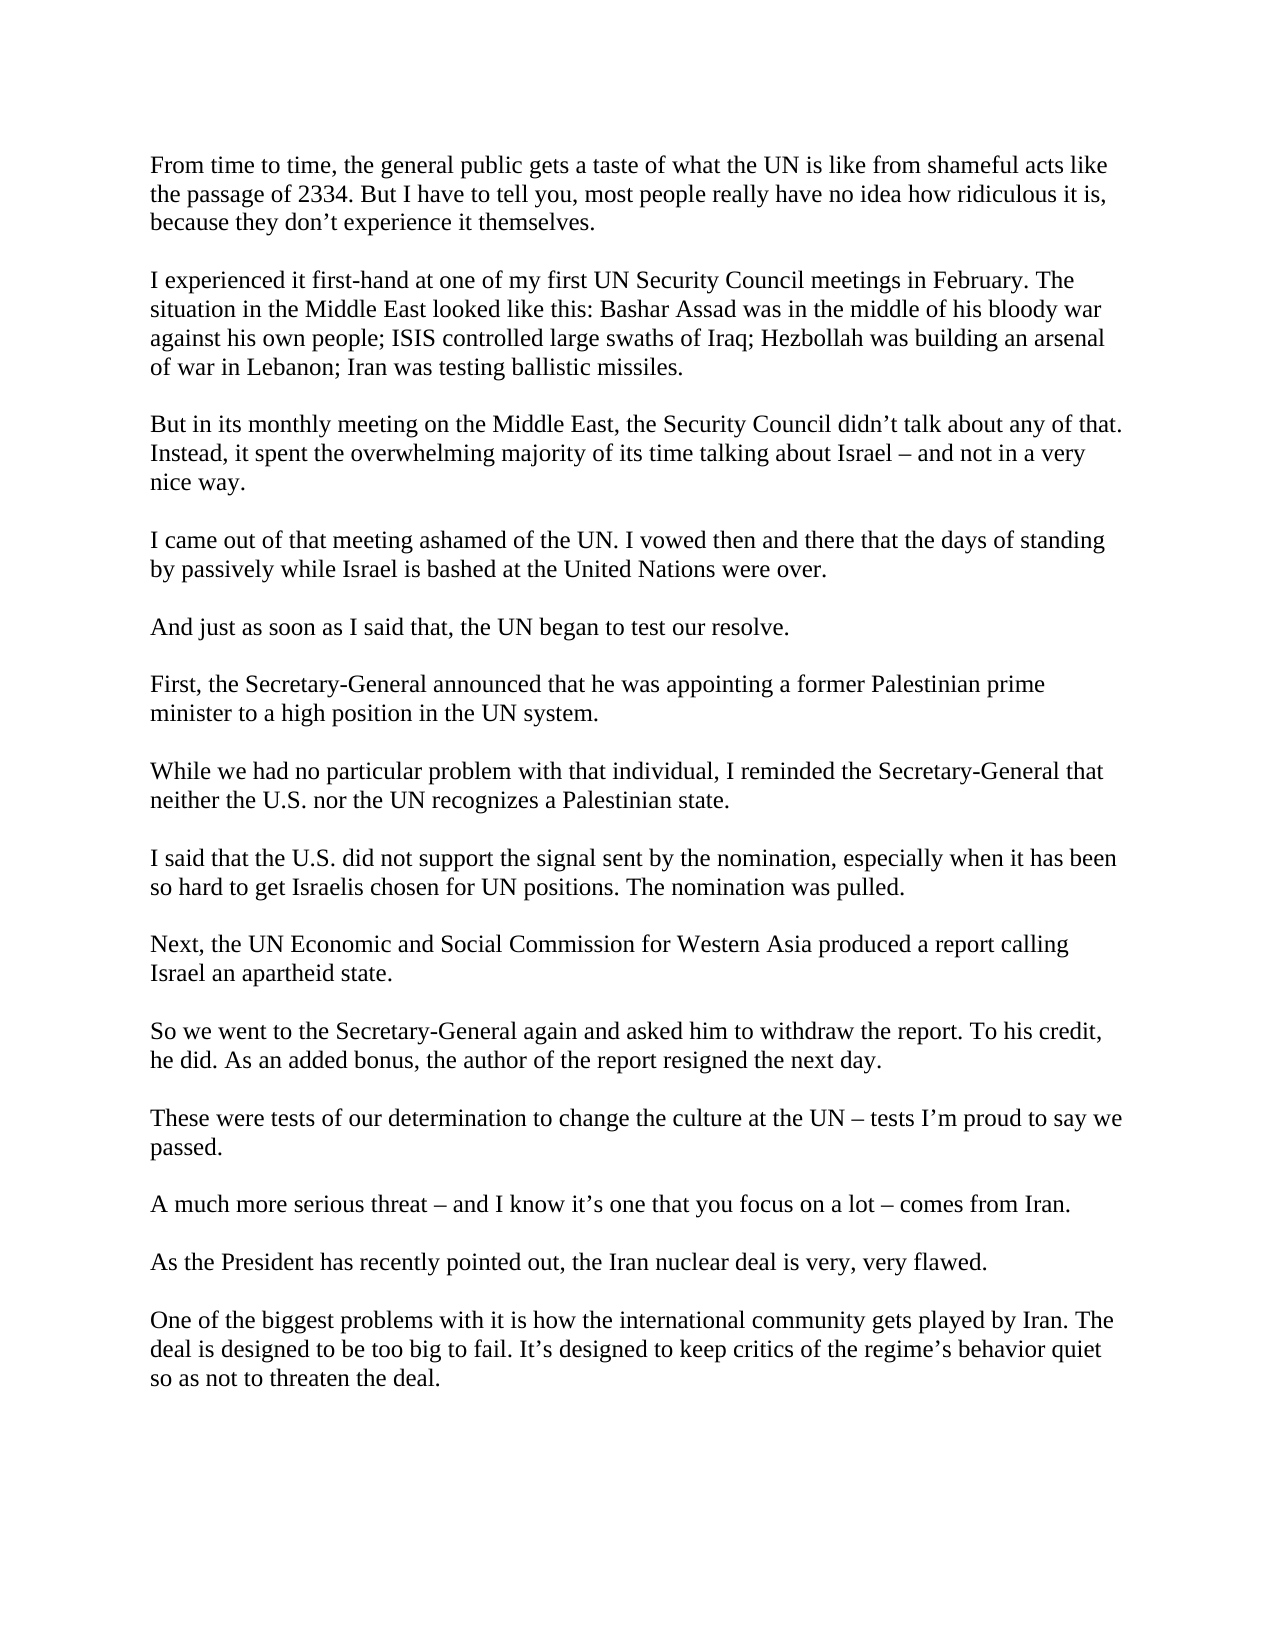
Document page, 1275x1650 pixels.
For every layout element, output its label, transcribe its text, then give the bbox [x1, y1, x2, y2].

text I said that the U.S. did not support the signal sent by the nomination, especially when it has been so hard to get Israelis chosen for UN positions. The nomination was pulled. [150, 843, 1125, 900]
text I came out of that meeting ashamed of the UN. I vowed then and there that the days of standing by passively while Israel is bashed at the United Nations were over. [150, 525, 1125, 582]
text And just as soon as I said that, the UN began to test our resolve. [150, 612, 1125, 640]
text These were tests of our determination to change the culture at the UN – tests I’m proud to say we passed. [150, 1103, 1125, 1160]
text Next, the UN Economic and Social Commission for Western Asia produced a report calling Israel an apartheid state. [150, 929, 1125, 987]
text So we went to the Secretary-General again and asked him to withdraw the report. To his credit, he did. As an added bonus, the author of the report resigned the next day. [150, 1016, 1125, 1074]
text A much more serious threat – and I know it’s one that you focus on a lot – comes from Iran. [150, 1189, 1125, 1218]
text One of the biggest problems with it is how the international community gets played by Iran. The deal is designed to be too big to fail. It’s designed to keep critics of the regime’s behavior quiet so as not to threaten the deal. [150, 1305, 1125, 1392]
text While we had no particular problem with that individual, I reminded the Secretary-General that neither the U.S. nor the UN recognizes a Palestinian state. [150, 756, 1125, 814]
text As the President has recently pointed out, the Iran nuclear deal is very, very flawed. [150, 1247, 1125, 1276]
text From time to time, the general public gets a taste of what the UN is like from shameful acts like the passage of 2334. But I have to tell you, most people really have no idea how ridiculous it is, because they don’t experience it themselves. [150, 150, 1125, 236]
text First, the Secretary-General announced that he was appointing a former Palestinian prime minister to a high position in the UN system. [150, 669, 1125, 727]
text But in its monthly meeting on the Middle East, the Security Council didn’t talk about any of that. Instead, it spent the overwhelming majority of its time talking about Israel – and not in a very nice way. [150, 409, 1125, 496]
text I experienced it first-hand at one of my first UN Security Council meetings in February. The situation in the Middle East looked like this: Bashar Assad was in the middle of his bloody war against his own people; ISIS controlled large swaths of Iraq; Hezbollah was building an arsenal of war in Lebanon; Iran was testing ballistic missiles. [150, 265, 1125, 380]
